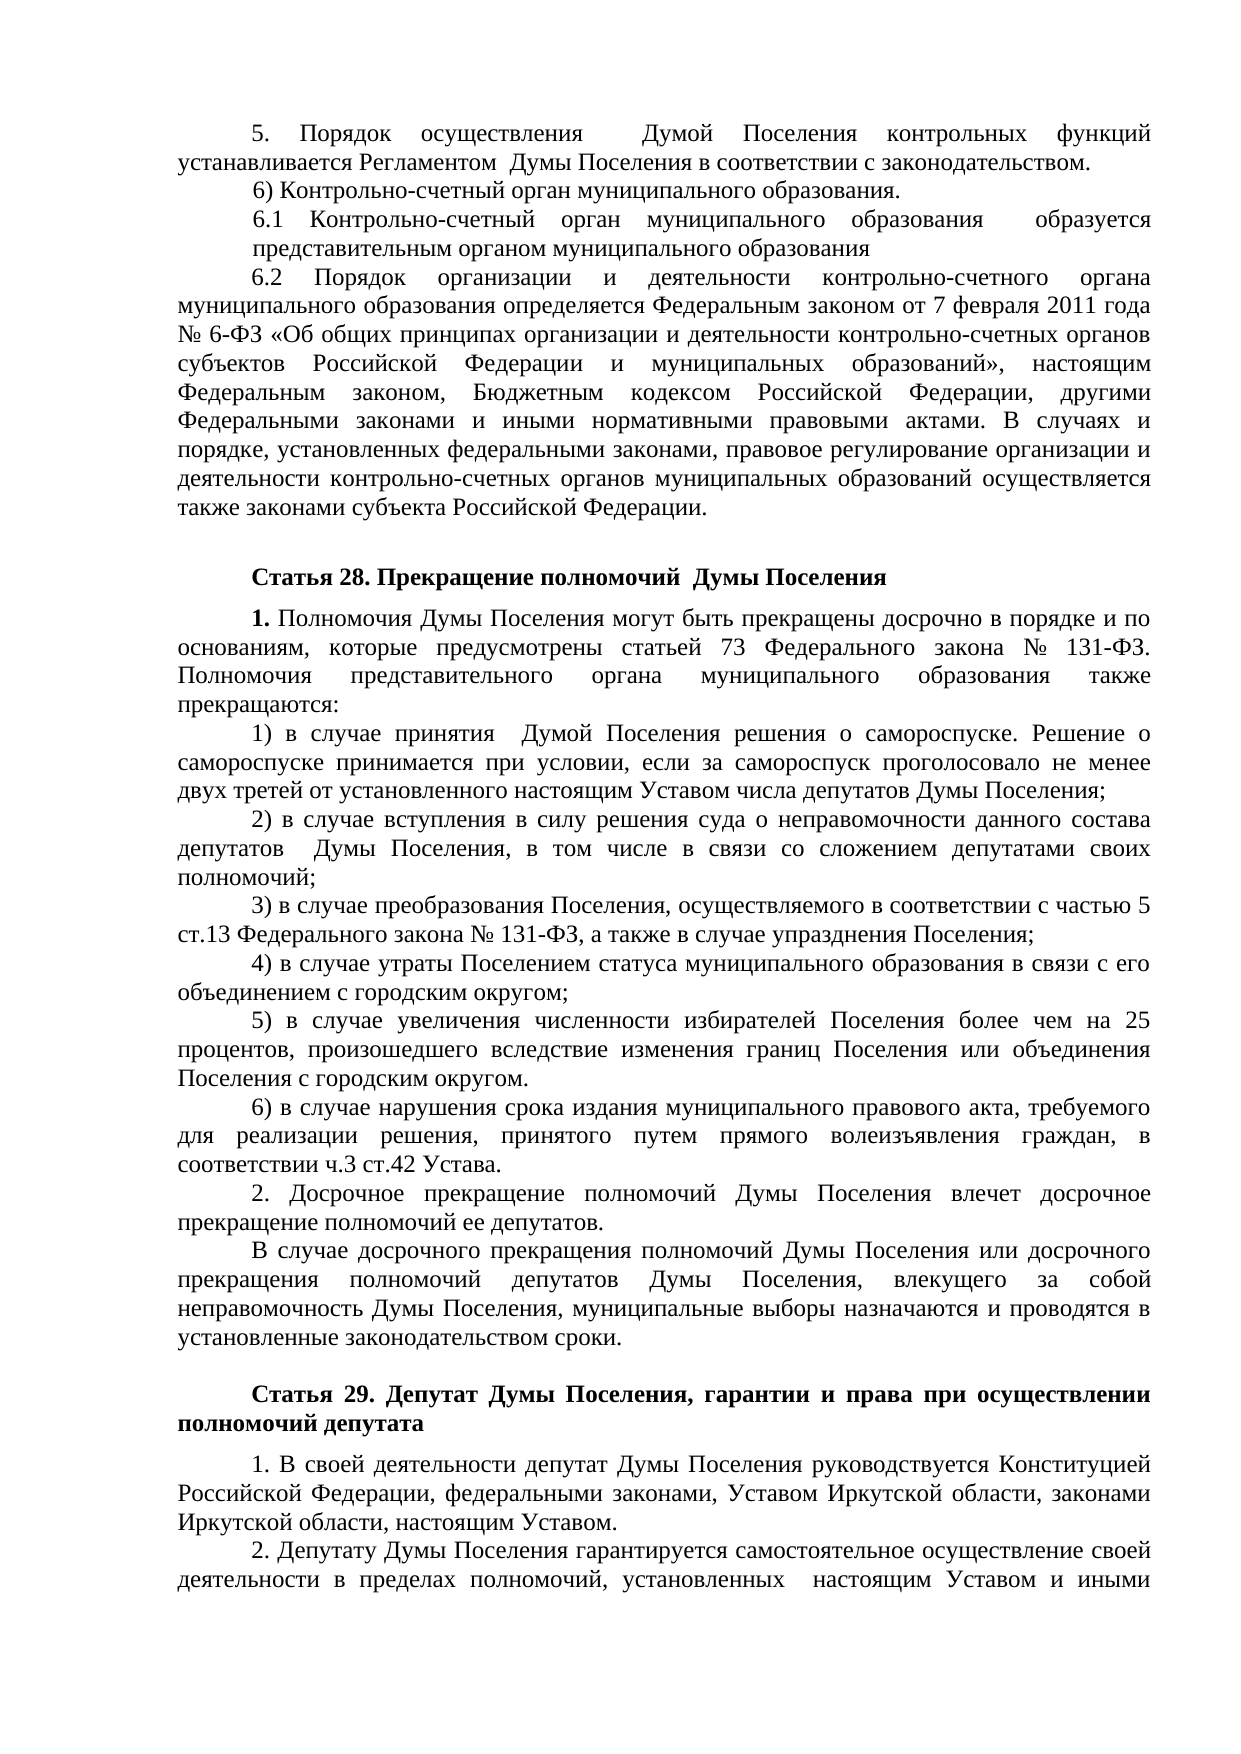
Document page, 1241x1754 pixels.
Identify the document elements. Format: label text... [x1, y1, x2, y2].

text 1) в случае принятия Думой Поселения решения о самороспуске. Решение о самороспуске принимается при условии, если за самороспуск проголосовало не менее двух третей от установленного настоящим Уставом числа депутатов Думы Поселения; [177, 718, 1152, 804]
text 5) в случае увеличения численности избирателей Поселения более чем на 25 процентов, произошедшего вследствие изменения границ Поселения или объединения Поселения с городским округом. [177, 1006, 1152, 1092]
text 1. Полномочия Думы Поселения могут быть прекращены досрочно в порядке и по основаниям, которые предусмотрены статьей 73 Федерального закона № 131-ФЗ. Полномочия представительного органа муниципального образования также прекращаются: [177, 603, 1152, 718]
text 4) в случае утраты Поселением статуса муниципального образования в связи с его объединением с городским округом; [177, 948, 1152, 1006]
text 1. В своей деятельности депутат Думы Поселения руководствуется Конституцией Российской Федерации, федеральными законами, Уставом Иркутской области, законами Иркутской области, настоящим Уставом. [177, 1449, 1152, 1536]
text 5. Порядок осуществления Думой Поселения контрольных функций устанавливается Регламентом Думы Поселения в соответствии с законодательством. [177, 118, 1152, 176]
text 6.1 Контрольно-счетный орган муниципального образования образуется представительным органом муниципального образования [252, 204, 1152, 262]
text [177, 1536, 1152, 1593]
text Статья 28. Прекращение полномочий Думы Поселения [177, 562, 1152, 591]
text Статья 29. Депутат Думы Поселения, гарантии и права при осуществлении полномочий депутата [177, 1379, 1152, 1437]
text 6) в случае нарушения срока издания муниципального правового акта, требуемого для реализации решения, принятого путем прямого волеизъявления граждан, в соответствии ч.3 ст.42 Устава. [177, 1092, 1152, 1178]
text 3) в случае преобразования Поселения, осуществляемого в соответствии с частью 5 ст.13 Федерального закона № 131-ФЗ, а также в случае упразднения Поселения; [177, 891, 1152, 948]
text 6.2 Порядок организации и деятельности контрольно-счетного органа муниципального образования определяется Федеральным законом от 7 февраля 2011 года № 6-ФЗ «Об общих принципах организации и деятельности контрольно-счетных органов субъектов Российской Федерации и муниципальных образований», настоящим Федеральным законом, Бюджетным кодексом Российской Федерации, другими Федеральными законами и иными нормативными правовыми актами. В случаях и порядке, установленных федеральными законами, правовое регулирование организации и деятельности контрольно-счетных органов муниципальных образований осуществляется также законами субъекта Российской Федерации. [177, 262, 1152, 521]
text 2. Досрочное прекращение полномочий Думы Поселения влечет досрочное прекращение полномочий ее депутатов. [177, 1178, 1152, 1236]
text 2) в случае вступления в силу решения суда о неправомочности данного состава депутатов Думы Поселения, в том числе в связи со сложением депутатами своих полномочий; [177, 804, 1152, 891]
text 6) Контрольно-счетный орган муниципального образования. [252, 176, 1152, 204]
text В случае досрочного прекращения полномочий Думы Поселения или досрочного прекращения полномочий депутатов Думы Поселения, влекущего за собой неправомочность Думы Поселения, муниципальные выборы назначаются и проводятся в установленные законодательством сроки. [177, 1236, 1152, 1351]
